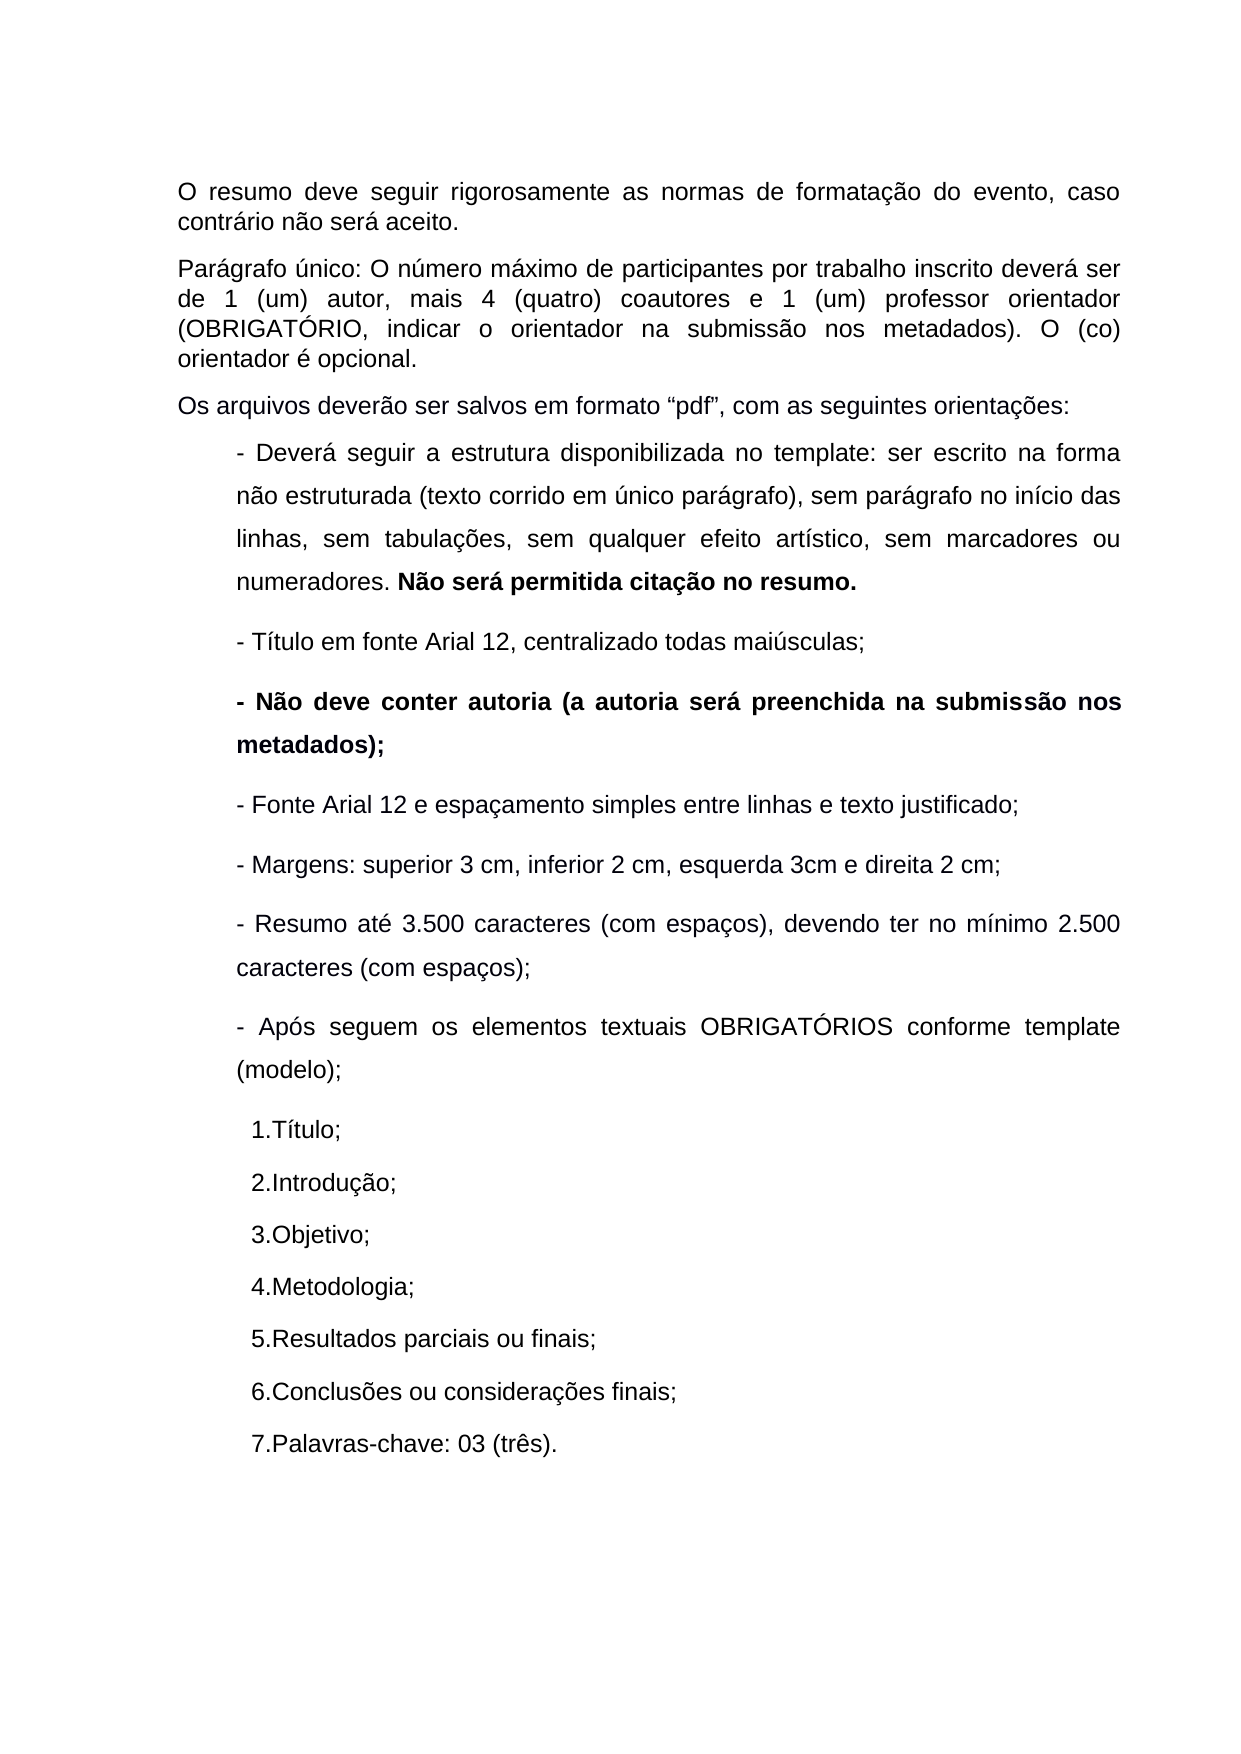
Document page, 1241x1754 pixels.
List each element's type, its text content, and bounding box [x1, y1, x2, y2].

list Resultados parciais ou finais; [251, 1324, 1122, 1353]
list Introdução; [251, 1167, 1122, 1196]
text - Após seguem os elementos textuais OBRIGATÓRIOS conforme template (modelo); [236, 1012, 1122, 1084]
text - Margens: superior 3 cm, inferior 2 cm, esquerda 3cm e direita 2 cm; [236, 849, 1122, 878]
text - Fonte Arial 12 e espaçamento simples entre linhas e texto justificado; [236, 790, 1122, 818]
text - Não deve conter autoria (a autoria será preenchida na submissão nos metadados); [236, 687, 1122, 759]
list Palavras-chave: 03 (três). [251, 1429, 1122, 1458]
text - Resumo até 3.500 caracteres (com espaços), devendo ter no mínimo 2.500 caracteres (com espaços); [236, 909, 1122, 981]
text Parágrafo único: O número máximo de participantes por trabalho inscrito deverá ser de 1 (um) autor, mais 4 (quatro) coautores e 1 (um) professor orientador (OBRIGATÓRIO, indicar o orientador na submissão nos metadados). O (co) orientador é opcional. [177, 254, 1122, 373]
text - Deverá seguir a estrutura disponibilizada no template: ser escrito na forma não estruturada (texto corrido em único parágrafo), sem parágrafo no início das linhas, sem tabulações, sem qualquer efeito artístico, sem marcadores ou numeradores. Não será permitida citação no resumo. [236, 438, 1122, 596]
list Título; [251, 1115, 1122, 1144]
list Objetivo; [251, 1220, 1122, 1248]
list Conclusões ou considerações finais; [251, 1377, 1122, 1405]
text Os arquivos deverão ser salvos em formato “pdf”, com as seguintes orientações: [177, 391, 1122, 420]
list Metodologia; [251, 1272, 1122, 1301]
text - Título em fonte Arial 12, centralizado todas maiúsculas; [236, 627, 1122, 656]
text O resumo deve seguir rigorosamente as normas de formatação do evento, caso contrário não será aceito. [177, 177, 1122, 236]
